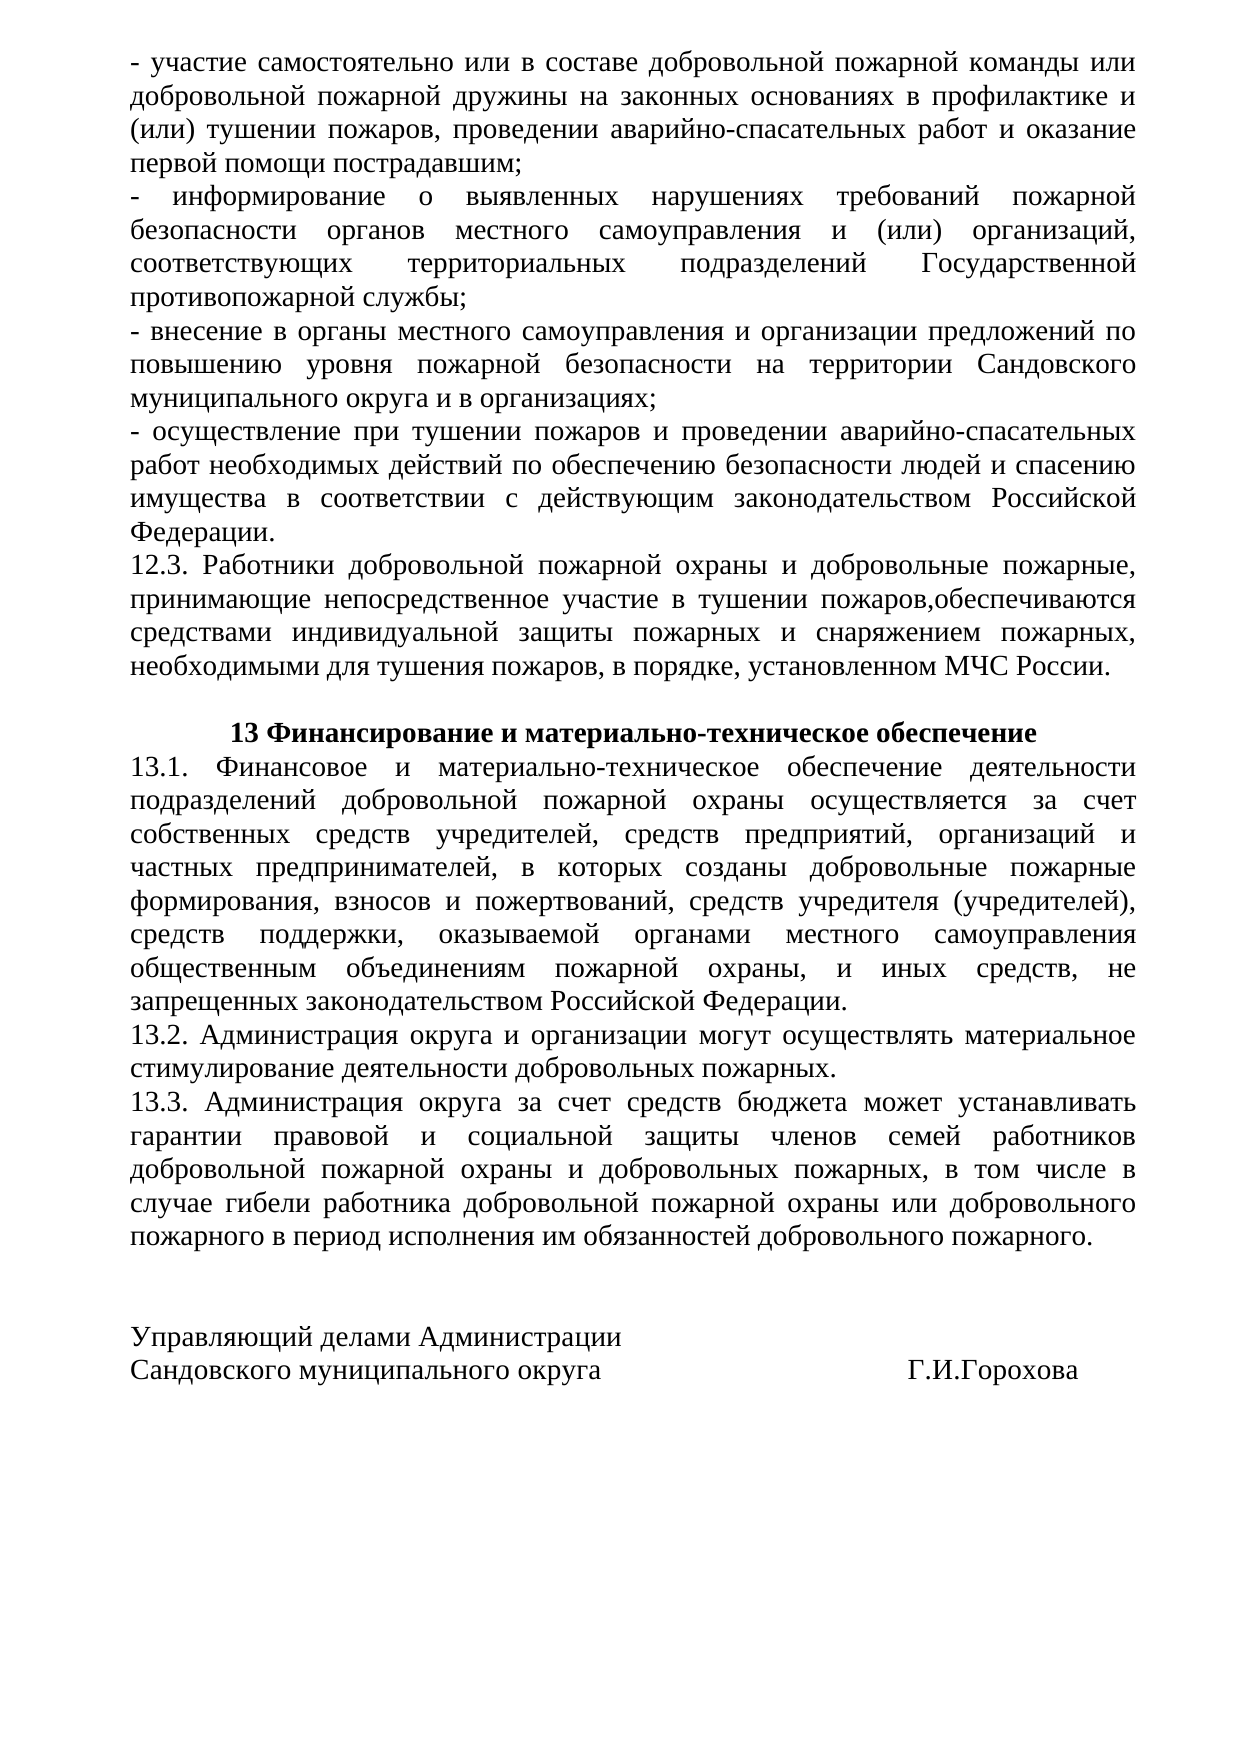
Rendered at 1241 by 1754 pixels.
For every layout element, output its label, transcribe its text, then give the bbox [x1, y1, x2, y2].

text 13 Финансирование и материально-техническое обеспечение [130, 715, 1137, 749]
text 12.3. Работники добровольной пожарной охраны и добровольные пожарные, принимающие непосредственное участие в тушении пожаров,обеспечиваются средствами индивидуальной защиты пожарных и снаряжением пожарных, необходимыми для тушения пожаров, в порядке, установленном МЧС России. [130, 547, 1137, 682]
text - информирование о выявленных нарушениях требований пожарной безопасности органов местного самоуправления и (или) организаций, соответствующих территориальных подразделений Государственной противопожарной службы; [130, 178, 1137, 313]
text Управляющий делами Администрации [130, 1319, 1137, 1352]
text - внесение в органы местного самоуправления и организации предложений по повышению уровня пожарной безопасности на территории Сандовского муниципального округа и в организациях; [130, 313, 1137, 413]
text 13.2. Администрация округа и организации могут осуществлять материальное стимулирование деятельности добровольных пожарных. [130, 1017, 1137, 1084]
text 13.1. Финансовое и материально-техническое обеспечение деятельности подразделений добровольной пожарной охраны осуществляется за счет собственных средств учредителей, средств предприятий, организаций и частных предпринимателей, в которых созданы добровольные пожарные формирования, взносов и пожертвований, средств учредителя (учредителей), средств поддержки, оказываемой органами местного самоуправления общественным объединениям пожарной охраны, и иных средств, не запрещенных законодательством Российской Федерации. [130, 749, 1137, 1017]
text - осуществление при тушении пожаров и проведении аварийно-спасательных работ необходимых действий по обеспечению безопасности людей и спасению имущества в соответствии с действующим законодательством Российской Федерации. [130, 413, 1137, 547]
text 13.3. Администрация округа за счет средств бюджета может устанавливать гарантии правовой и социальной защиты членов семей работников добровольной пожарной охраны и добровольных пожарных, в том числе в случае гибели работника добровольной пожарной охраны или добровольного пожарного в период исполнения им обязанностей добровольного пожарного. [130, 1084, 1137, 1252]
text - участие самостоятельно или в составе добровольной пожарной команды или добровольной пожарной дружины на законных основаниях в профилактике и (или) тушении пожаров, проведении аварийно-спасательных работ и оказание первой помощи пострадавшим; [130, 44, 1137, 178]
text Сандовского муниципального округа Г.И.Горохова [130, 1352, 1137, 1386]
